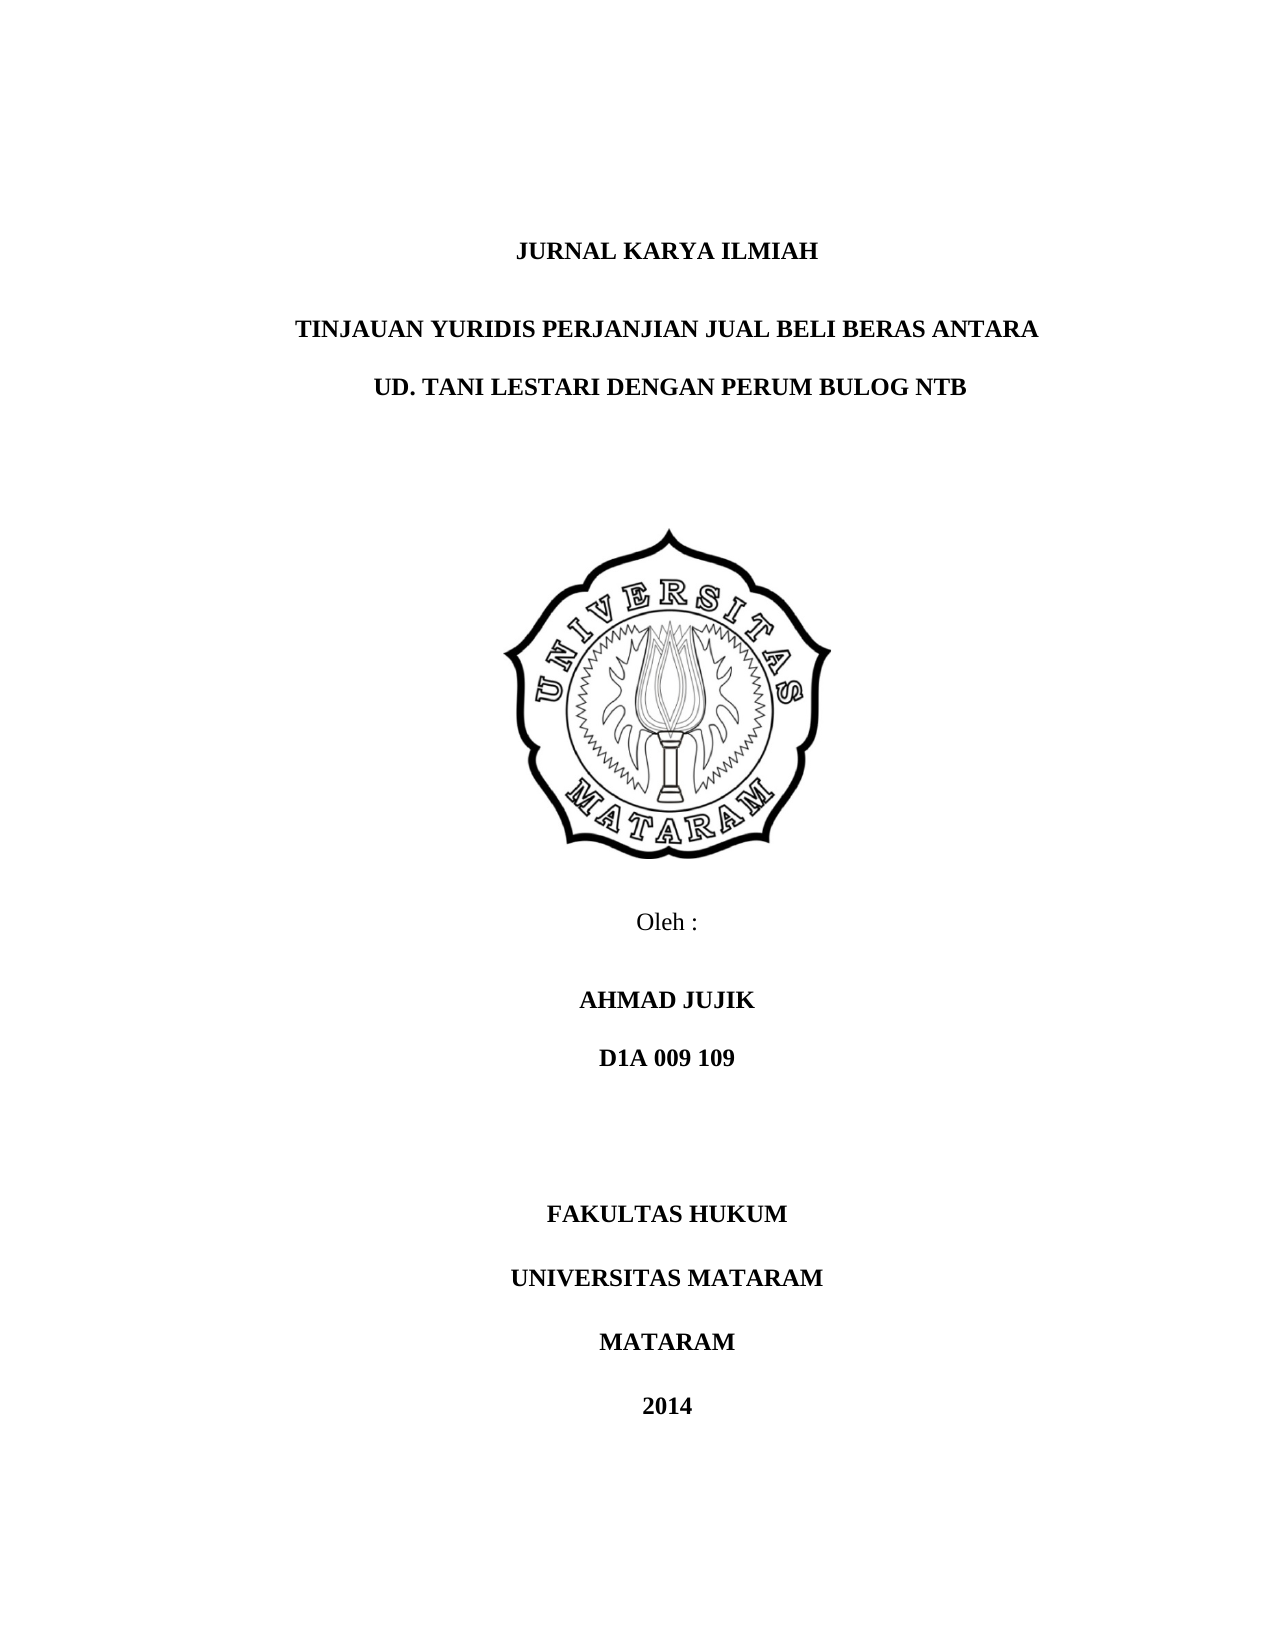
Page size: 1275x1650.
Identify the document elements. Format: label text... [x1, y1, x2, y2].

text MATARAM [236, 1327, 1098, 1356]
text JURNAL KARYA ILMIAH [236, 236, 1098, 265]
text D1A 009 109 [236, 1043, 1098, 1072]
picture [503, 528, 832, 859]
text FAKULTAS HUKUM [236, 1199, 1098, 1228]
text TINJAUAN YURIDIS PERJANJIAN JUAL BELI BERAS ANTARA [236, 314, 1098, 343]
text Oleh : [236, 907, 1098, 936]
text 2014 [236, 1391, 1098, 1420]
text UD. TANI LESTARI DENGAN PERUM BULOG NTB [236, 372, 1098, 401]
text AHMAD JUJIK [236, 985, 1098, 1014]
text UNIVERSITAS MATARAM [236, 1263, 1098, 1292]
